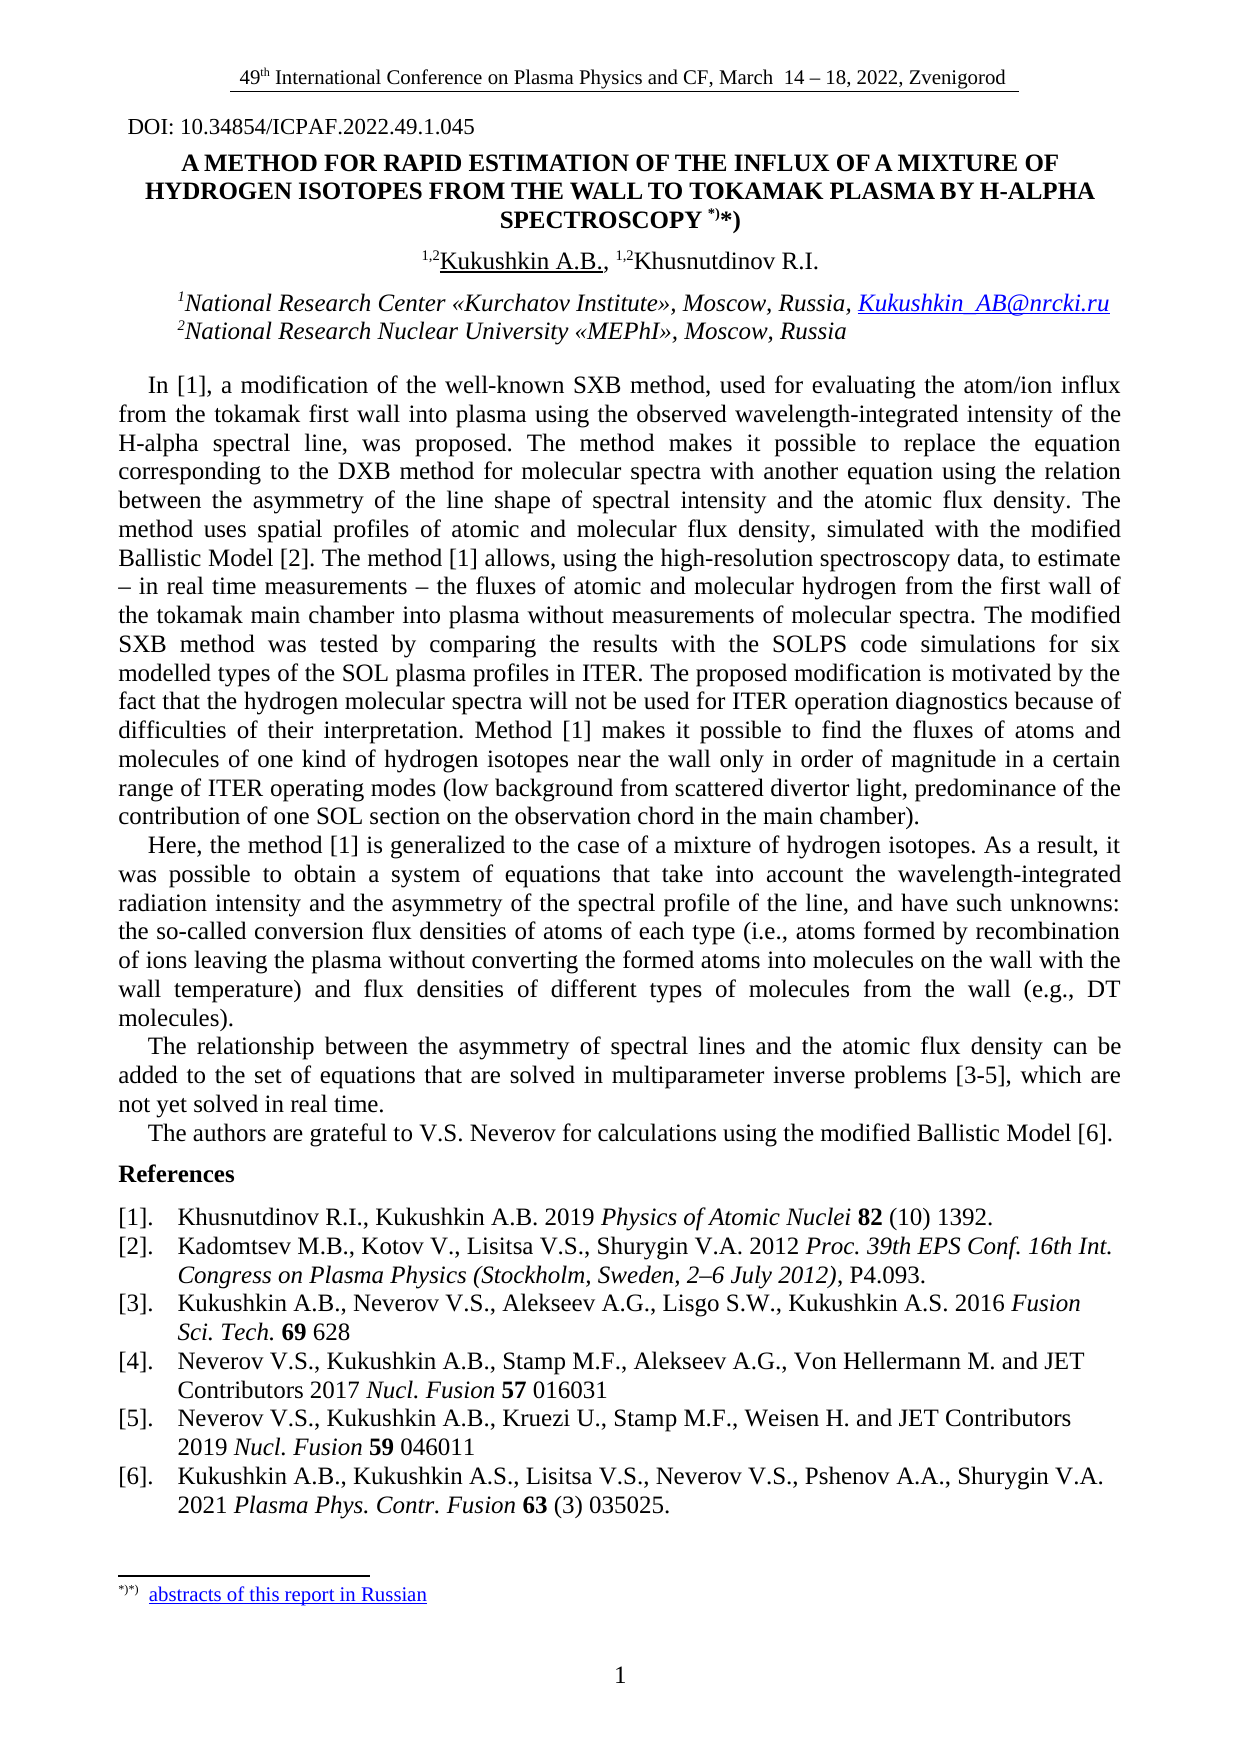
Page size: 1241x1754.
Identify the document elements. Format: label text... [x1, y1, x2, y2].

text Neverov V.S., Kukushkin A.B., Kruezi U., Stamp M.F., Weisen H. and JET Contributors 2019 Nucl. Fusion 59 046011 [118, 1403, 1122, 1461]
text The authors are grateful to V.S. Neverov for calculations using the modified Ballistic Model [6]. [118, 1118, 1122, 1146]
text Here, the method [1] is generalized to the case of a mixture of hydrogen isotopes. As a result, it was possible to obtain a system of equations that take into account the wavelength-integrated radiation intensity and the asymmetry of the spectral profile of the line, and have such unknowns: the so-called conversion flux densities of atoms of each type (i.e., atoms formed by recombination of ions leaving the plasma without converting the formed atoms into molecules on the wall with the wall temperature) and flux densities of different types of molecules from the wall (e.g., DT molecules). [118, 830, 1122, 1031]
text The relationship between the asymmetry of spectral lines and the atomic flux density can be added to the set of equations that are solved in multiparameter inverse problems [3-5], which are not yet solved in real time. [118, 1031, 1122, 1118]
title References [118, 1159, 1122, 1188]
text 1National Research Center «Kurchatov Institute», Moscow, Russia, Kukushkin_AB@nrcki.ru 2National Research Nuclear University «MEPhI», Moscow, Russia [177, 288, 1122, 345]
text 1,2Kukushkin A.B., 1,2Khusnutdinov R.I. [159, 246, 1081, 275]
text Kukushkin A.B., Kukushkin A.S., Lisitsa V.S., Neverov V.S., Pshenov A.A., Shurygin V.A. 2021 Plasma Phys. Contr. Fusion 63 (3) 035025. [118, 1461, 1122, 1518]
text In [1], a modification of the well-known SXB method, used for evaluating the atom/ion influx from the tokamak first wall into plasma using the observed wavelength-integrated intensity of the H-alpha spectral line, was proposed. The method makes it possible to replace the equation corresponding to the DXB method for molecular spectra with another equation using the relation between the asymmetry of the line shape of spectral intensity and the atomic flux density. The method uses spatial profiles of atomic and molecular flux density, simulated with the modified Ballistic Model [2]. The method [1] allows, using the high-resolution spectroscopy data, to estimate – in real time measurements – the fluxes of atomic and molecular hydrogen from the first wall of the tokamak main chamber into plasma without measurements of molecular spectra. The modified SXB method was tested by comparing the results with the SOLPS code simulations for six modelled types of the SOL plasma profiles in ITER. The proposed modification is motivated by the fact that the hydrogen molecular spectra will not be used for ITER operation diagnostics because of difficulties of their interpretation. Method [1] makes it possible to find the fluxes of atoms and molecules of one kind of hydrogen isotopes near the wall only in order of magnitude in a certain range of ITER operating modes (low background from scattered divertor light, predominance of the contribution of one SOL section on the observation chord in the main chamber). [118, 370, 1122, 830]
text Kadomtsev M.B., Kotov V., Lisitsa V.S., Shurygin V.A. 2012 Proc. 39th EPS Conf. 16th Int. Congress on Plasma Physics (Stockholm, Sweden, 2–6 July 2012), P4.093. [118, 1231, 1122, 1288]
text Khusnutdinov R.I., Kukushkin A.B. 2019 Physics of Atomic Nuclei 82 (10) 1392. [118, 1202, 1122, 1231]
text Kukushkin A.B., Neverov V.S., Alekseev A.G., Lisgo S.W., Kukushkin A.S. 2016 Fusion Sci. Tech. 69 628 [118, 1288, 1122, 1346]
text Neverov V.S., Kukushkin A.B., Stamp M.F., Alekseev A.G., Von Hellermann M. and JET Contributors 2017 Nucl. Fusion 57 016031 [118, 1346, 1122, 1403]
title A METHOD FOR RAPID ESTIMATION OF THE INFLUX OF A MIXTURE OF HYDROGEN ISOTOPES FROM THE WALL TO TOKAMAK PLASMA BY H-ALPHA SPECTROSCOPY *) [118, 148, 1122, 234]
